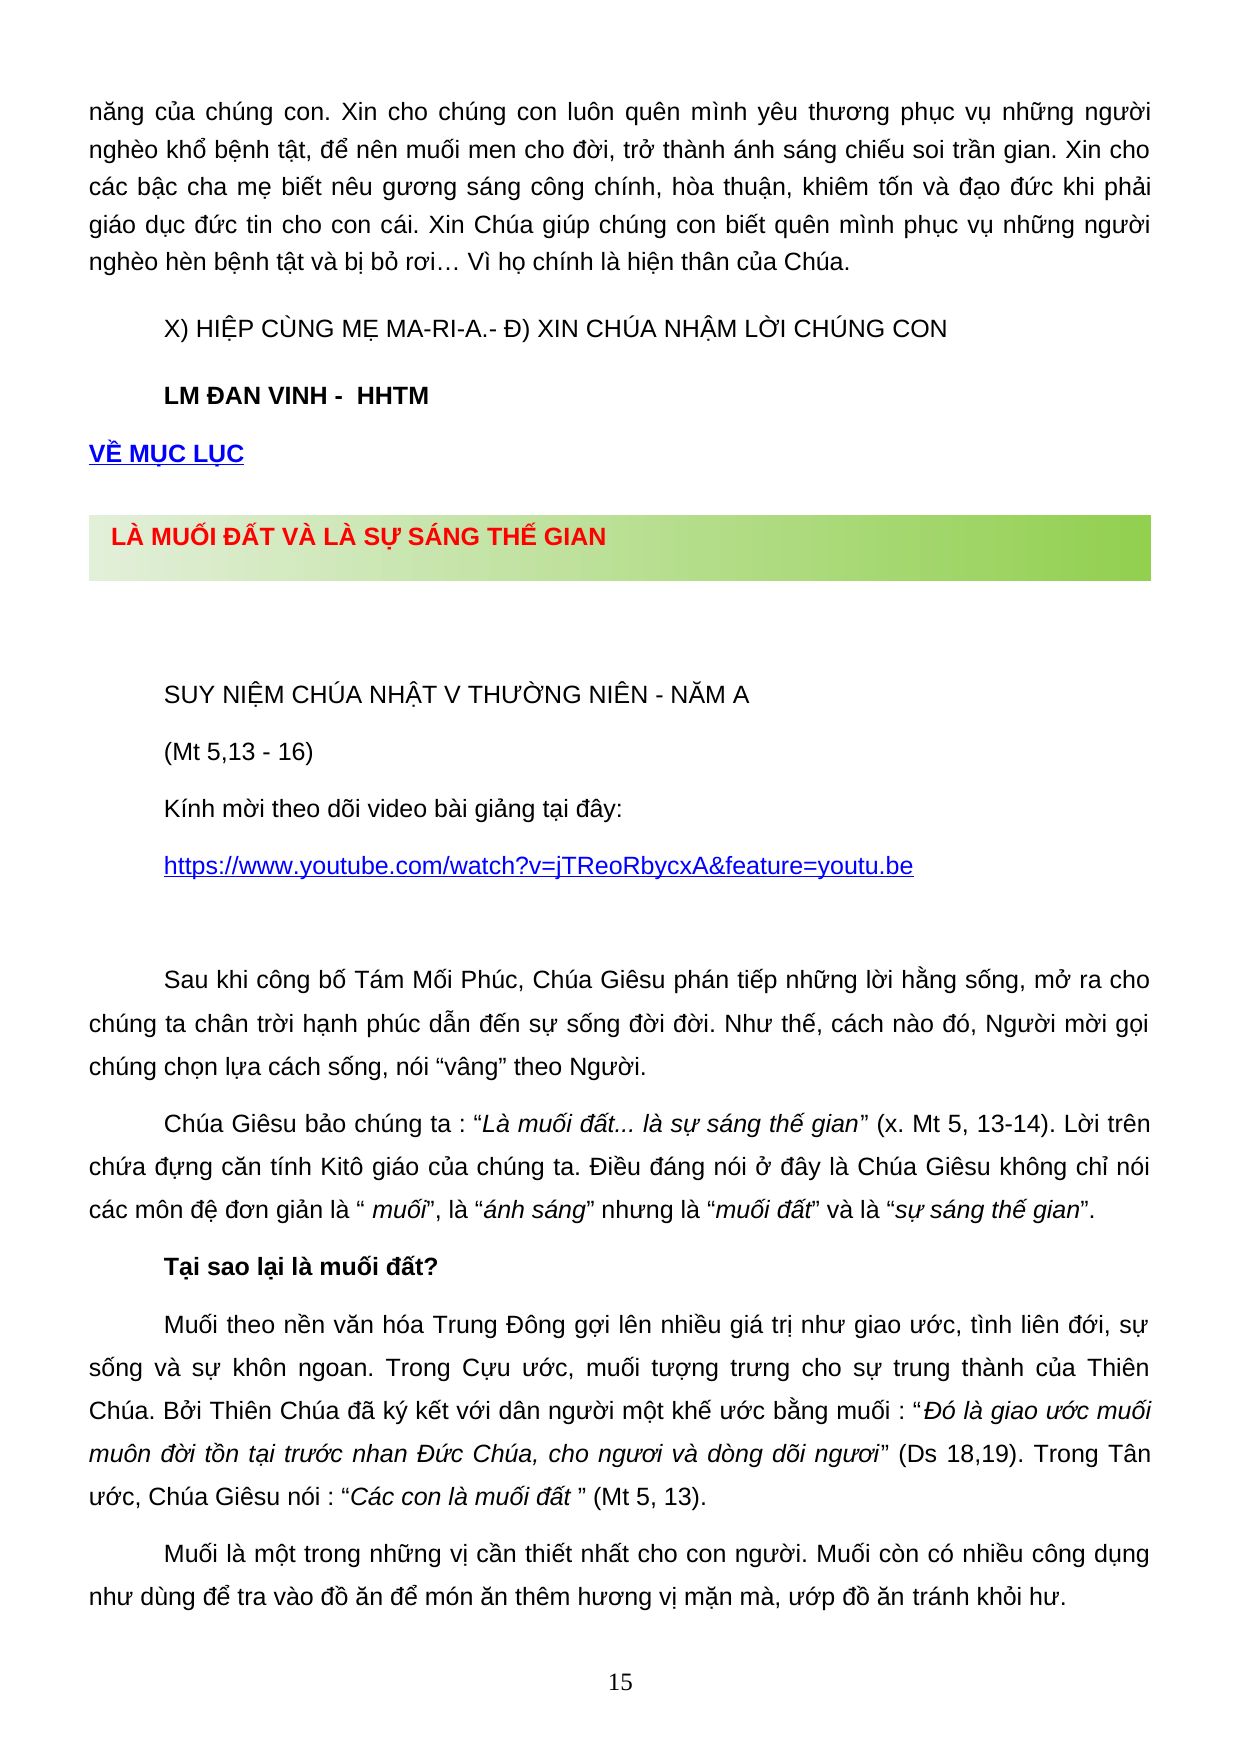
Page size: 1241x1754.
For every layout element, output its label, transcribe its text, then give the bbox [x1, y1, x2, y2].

text Kính mời theo dõi video bài giảng tại đây: [89, 794, 1152, 823]
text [89, 89, 1152, 276]
text LM ĐAN VINH - HHTM [89, 372, 1152, 409]
text Chúa Giêsu bảo chúng ta : “Là muối đất... là sự sáng thế gian” (x. Mt 5, 13-14). Lời trên chứa đựng căn tính Kitô giáo của chúng ta. Điều đáng nói ở đây là Chúa Giêsu không chỉ nói các môn đệ đơn giản là “ muối”, là “ánh sáng” nhưng là “muối đất” và là “sự sáng thế gian”. [89, 1109, 1152, 1224]
text Tại sao lại là muối đất? [89, 1252, 1152, 1281]
text (Mt 5,13 - 16) [89, 737, 1152, 766]
text Muối theo nền văn hóa Trung Đông gợi lên nhiều giá trị như giao ước, tình liên đới, sự sống và sự khôn ngoan. Trong Cựu ước, muối tượng trưng cho sự trung thành của Thiên Chúa. Bởi Thiên Chúa đã ký kết với dân người một khế ước bằng muối : “Ðó là giao ước muối muôn đời tồn tại trước nhan Ðức Chúa, cho ngươi và dòng dõi ngươi” (Ds 18,19). Trong Tân ước, Chúa Giêsu nói : “Các con là muối đất ” (Mt 5, 13). [89, 1309, 1152, 1511]
text https://www.youtube.com/watch?v=jTReoRbycxA&feature=youtu.be [89, 851, 1152, 880]
text X) HIỆP CÙNG MẸ MA-RI-A.- Đ) XIN CHÚA NHẬM LỜI CHÚNG CON [89, 305, 1152, 343]
text SUY NIỆM CHÚA NHẬT V THƯỜNG NIÊN - NĂM A [89, 679, 1152, 708]
text Sau khi công bố Tám Mối Phúc, Chúa Giêsu phán tiếp những lời hằng sống, mở ra cho chúng ta chân trời hạnh phúc dẫn đến sự sống đời đời. Như thế, cách nào đó, Người mời gọi chúng chọn lựa cách sống, nói “vâng” theo Người. [89, 966, 1152, 1081]
text VỀ MỤC LỤC [89, 439, 1152, 467]
text Muối là một trong những vị cần thiết nhất cho con người. Muối còn có nhiều công dụng như dùng để tra vào đồ ăn để món ăn thêm hương vị mặn mà, ướp đồ ăn tránh khỏi hư. [89, 1539, 1152, 1611]
